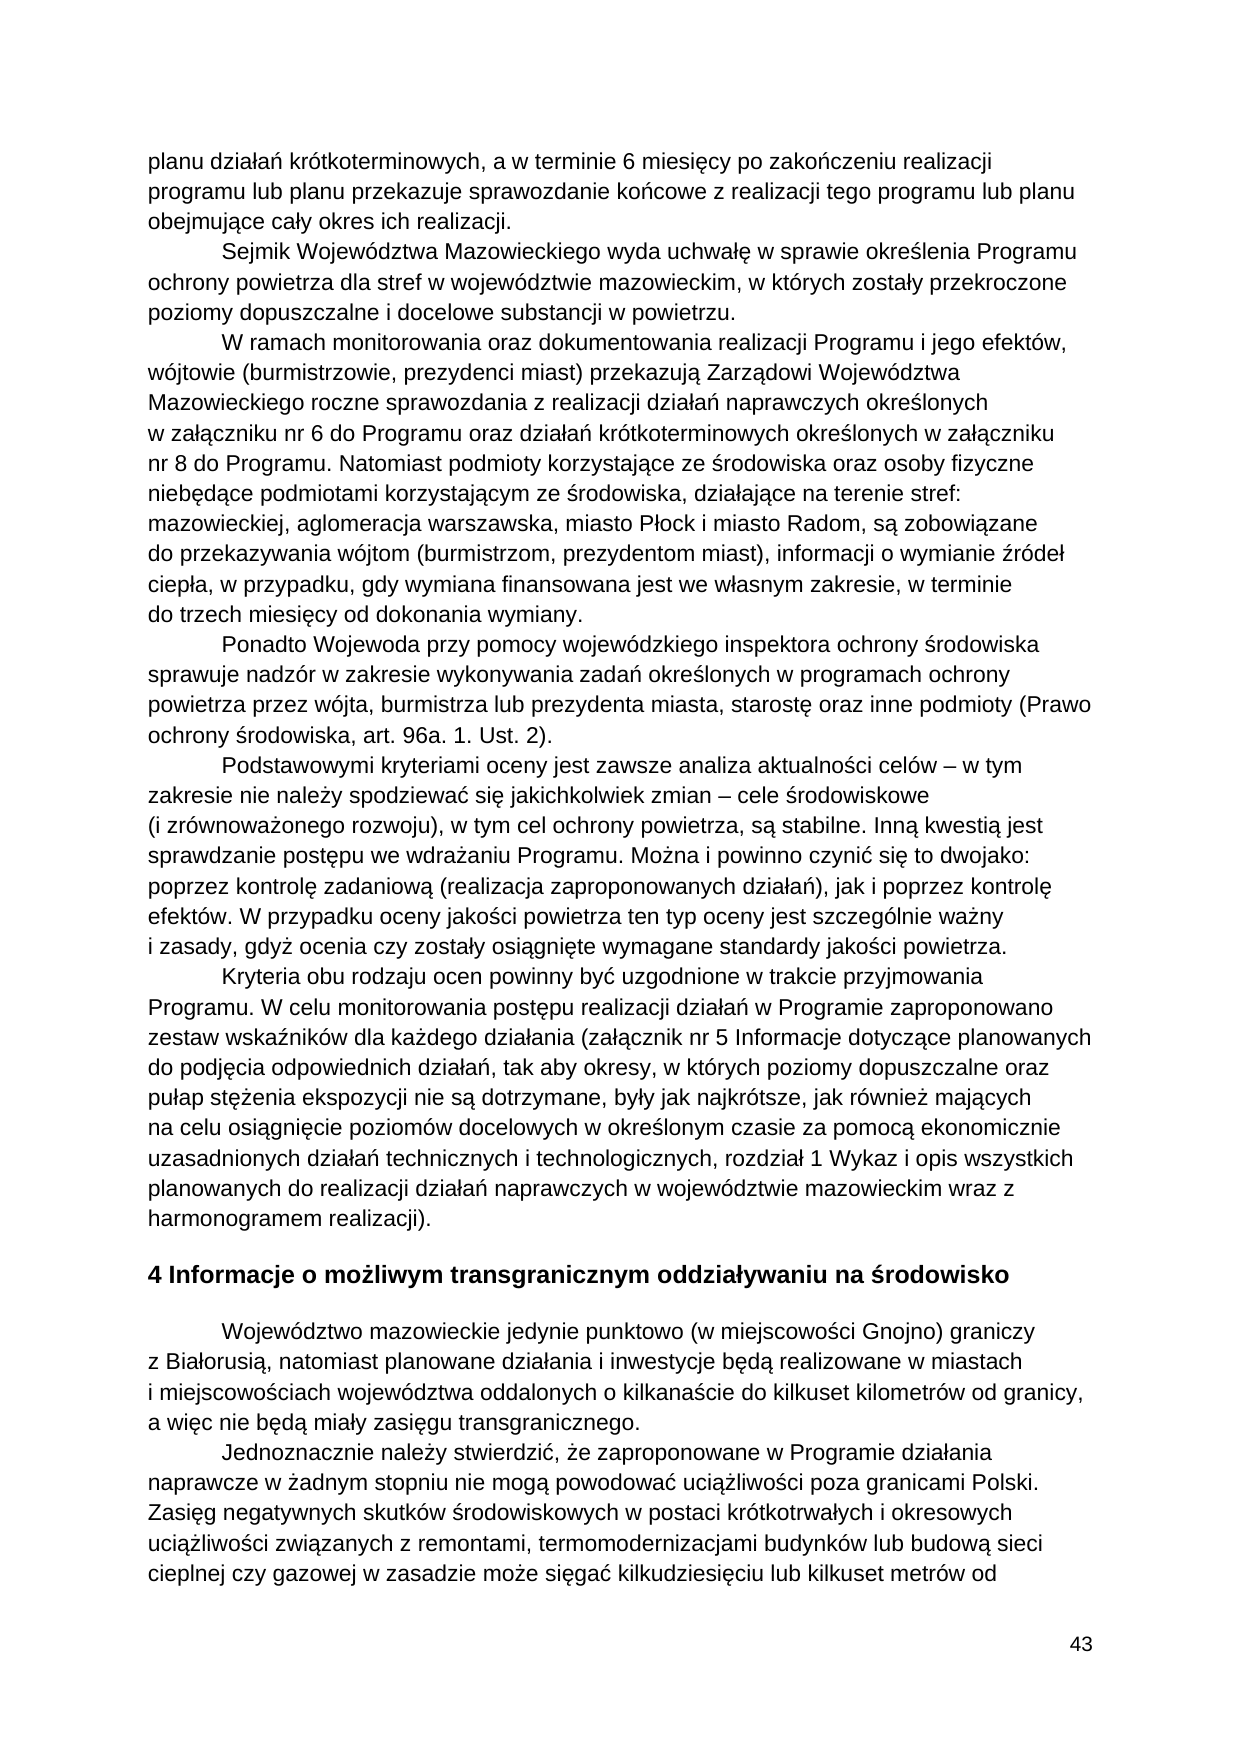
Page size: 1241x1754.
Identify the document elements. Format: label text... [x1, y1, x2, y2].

text Podstawowymi kryteriami oceny jest zawsze analiza aktualności celów – w tym zakresie nie należy spodziewać się jakichkolwiek zmian – cele środowiskowe (i zrównoważonego rozwoju), w tym cel ochrony powietrza, są stabilne. Inną kwestią jest sprawdzanie postępu we wdrażaniu Programu. Można i powinno czynić się to dwojako: poprzez kontrolę zadaniową (realizacja zaproponowanych działań), jak i poprzez kontrolę efektów. W przypadku oceny jakości powietrza ten typ oceny jest szczególnie ważny i zasady, gdyż ocenia czy zostały osiągnięte wymagane standardy jakości powietrza. [148, 752, 1093, 959]
text Sejmik Województwa Mazowieckiego wyda uchwałę w sprawie określenia Programu ochrony powietrza dla stref w województwie mazowieckim, w których zostały przekroczone poziomy dopuszczalne i docelowe substancji w powietrzu. [148, 238, 1093, 325]
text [148, 148, 1093, 234]
text Kryteria obu rodzaju ocen powinny być uzgodnione w trakcie przyjmowania Programu. W celu monitorowania postępu realizacji działań w Programie zaproponowano zestaw wskaźników dla każdego działania (załącznik nr 5 Informacje dotyczące planowanych do podjęcia odpowiednich działań, tak aby okresy, w których poziomy dopuszczalne oraz pułap stężenia ekspozycji nie są dotrzymane, były jak najkrótsze, jak również mających na celu osiągnięcie poziomów docelowych w określonym czasie za pomocą ekonomicznie uzasadnionych działań technicznych i technologicznych, rozdział 1 Wykaz i opis wszystkich planowanych do realizacji działań naprawczych w województwie mazowieckim wraz z harmonogramem realizacji). [148, 963, 1093, 1231]
text W ramach monitorowania oraz dokumentowania realizacji Programu i jego efektów, wójtowie (burmistrzowie, prezydenci miast) przekazują Zarządowi Województwa Mazowieckiego roczne sprawozdania z realizacji działań naprawczych określonych w załączniku nr 6 do Programu oraz działań krótkoterminowych określonych w załączniku nr 8 do Programu. Natomiast podmioty korzystające ze środowiska oraz osoby fizyczne niebędące podmiotami korzystającym ze środowiska, działające na terenie stref: mazowieckiej, aglomeracja warszawska, miasto Płock i miasto Radom, są zobowiązane do przekazywania wójtom (burmistrzom, prezydentom miast), informacji o wymianie źródeł ciepła, w przypadku, gdy wymiana finansowana jest we własnym zakresie, w terminie do trzech miesięcy od dokonania wymiany. [148, 329, 1093, 627]
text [148, 1439, 1093, 1586]
text Województwo mazowieckie jedynie punktowo (w miejscowości Gnojno) graniczy z Białorusią, natomiast planowane działania i inwestycje będą realizowane w miastach i miejscowościach województwa oddalonych o kilkanaście do kilkuset kilometrów od granicy, a więc nie będą miały zasięgu transgranicznego. [148, 1318, 1093, 1435]
text Ponadto Wojewoda przy pomocy wojewódzkiego inspektora ochrony środowiska sprawuje nadzór w zakresie wykonywania zadań określonych w programach ochrony powietrza przez wójta, burmistrza lub prezydenta miasta, starostę oraz inne podmioty (Prawo ochrony środowiska, art. 96a. 1. Ust. 2). [148, 631, 1093, 748]
subtitle 4 Informacje o możliwym transgranicznym oddziaływaniu na środowisko [148, 1260, 1093, 1289]
